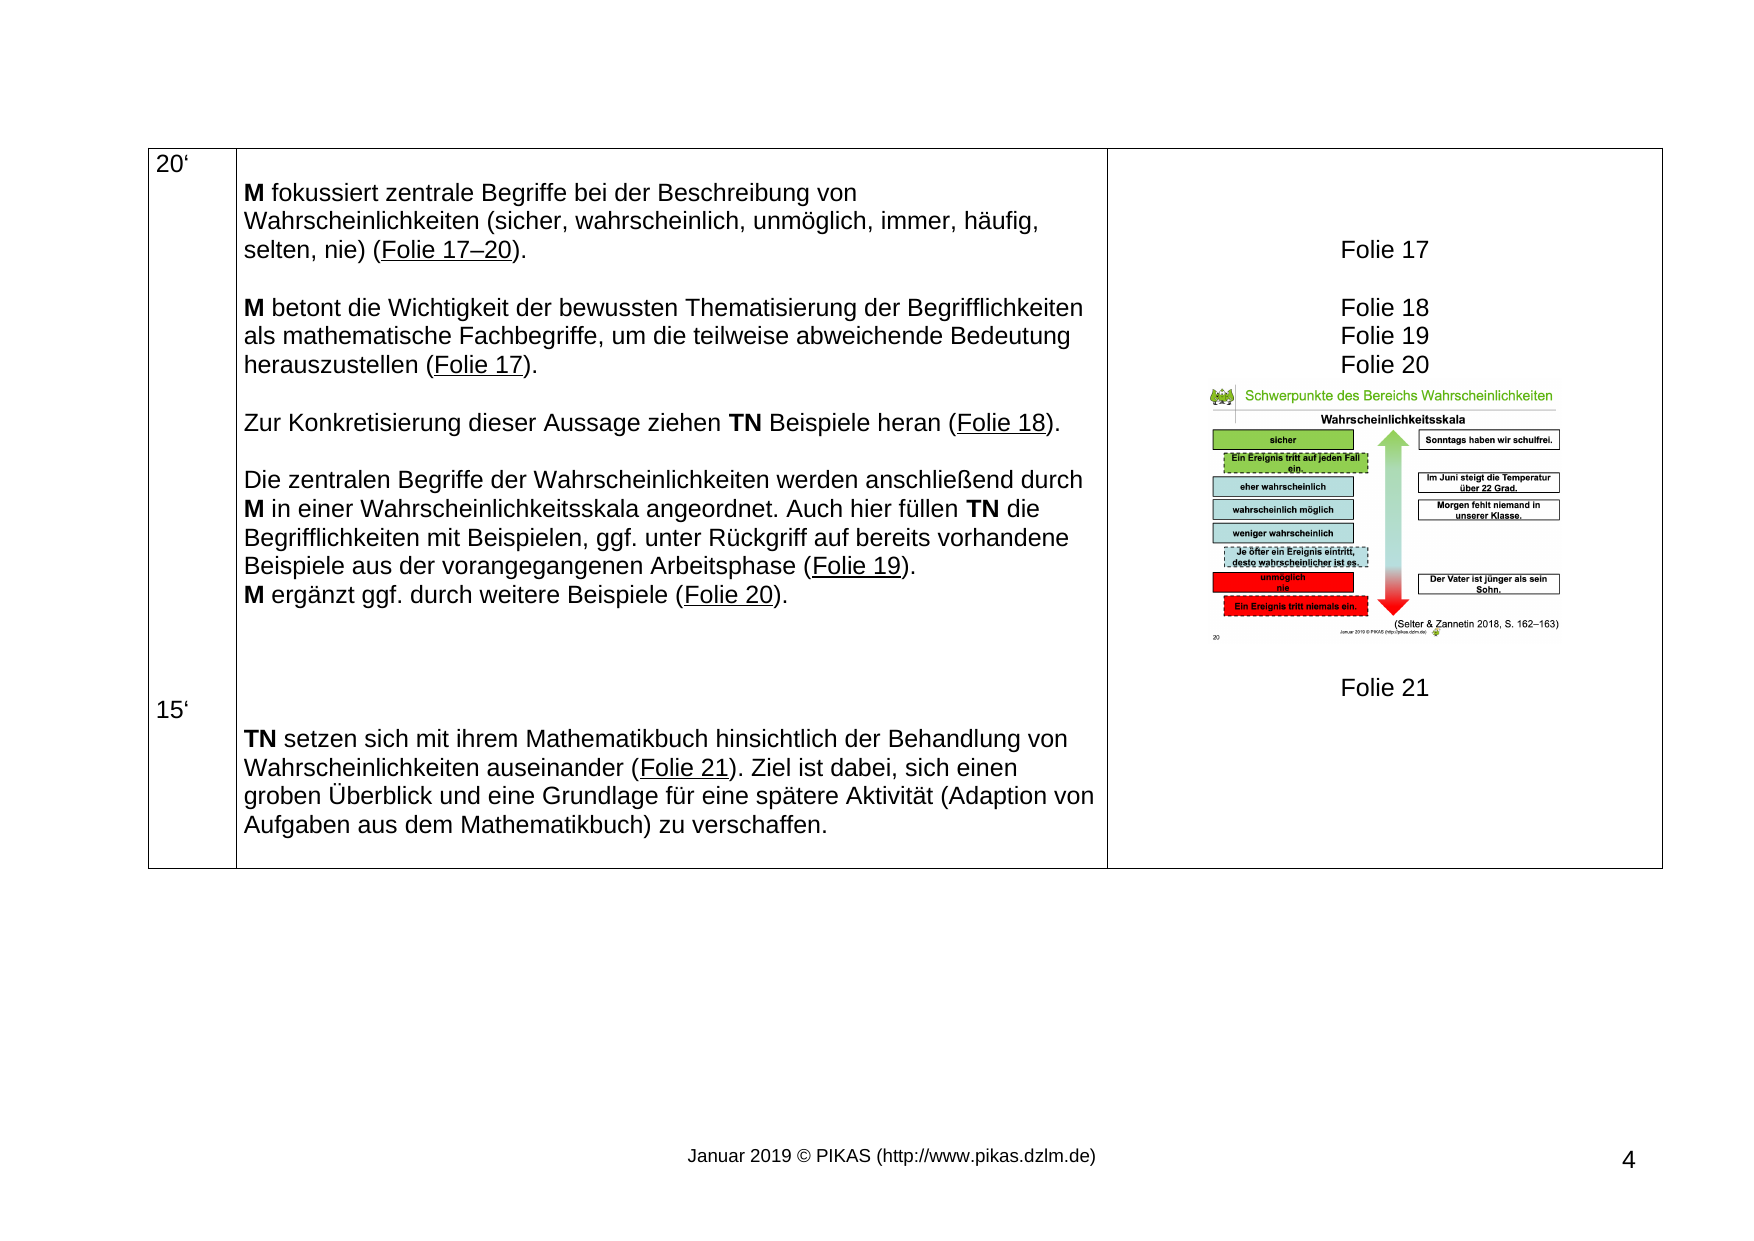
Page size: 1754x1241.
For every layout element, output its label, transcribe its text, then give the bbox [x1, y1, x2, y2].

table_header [1108, 149, 1662, 867]
picture [1208, 378, 1562, 644]
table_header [237, 149, 1107, 867]
table_header 15‘ 5‘ 10‘ 20‘ 15‘ [149, 149, 236, 867]
